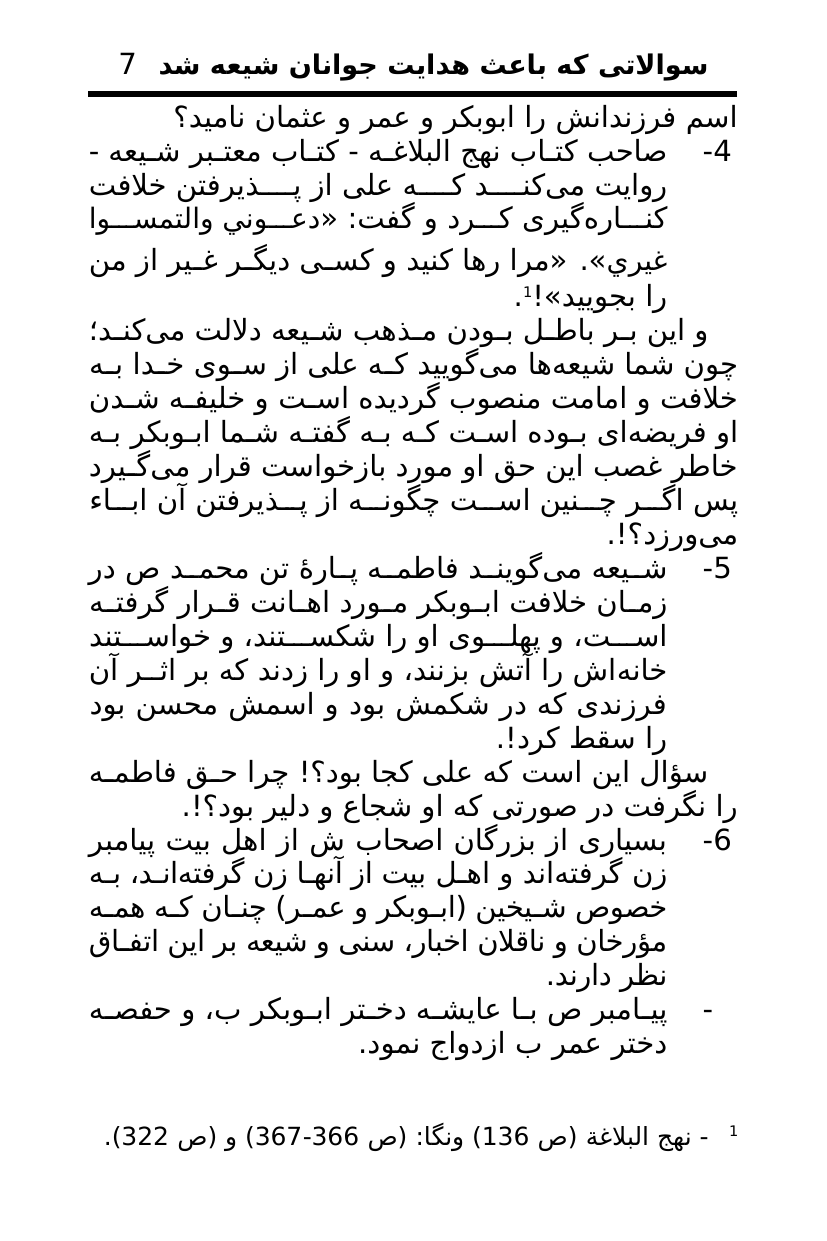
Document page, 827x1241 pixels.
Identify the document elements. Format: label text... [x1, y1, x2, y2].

list پیامبر ص با عایشه دختر ابوبکر ب، و حفصه دختر عمر ب ازدواج نمود. [89, 993, 703, 1061]
list صاحب کتاب نهج البلاغه - کتاب معتبر شیعه - روایت می‌کند که علی از پذیرفتن خلافت کناره‌گیری کرد و گفت: «دعوني والتمسوا غيري». «مرا رها کنید و کسی دیگر غیر از من را بجویید»!. [89, 134, 703, 313]
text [89, 100, 738, 134]
list شیعه می‌گویند فاطمه پارۀ تن محمد ص در زمان خلافت ابوبکر مورد اهانت قرار گرفته است، و پهلوی او را شکستند، و خواستند خانه‌اش را آتش بزنند، و او را زدند که بر اثر آن فرزندی که در شکمش بود و اسمش محسن بود را سقط کرد!. [89, 551, 703, 755]
text سؤال این است که علی کجا بود؟! چرا حق فاطمه را نگرفت در صورتی که او شجاع و دلیر بود؟!. [89, 755, 738, 823]
text و این بر باطل بودن مذهب شیعه دلالت می‌کند؛ چون شما شیعه‌ها می‌گویید که علی از سوی خدا به خلافت و امامت منصوب گردیده است و خلیفه شدن او فریضه‌ای بوده است که به گفته شما ابوبکر به خاطر غصب این حق او مورد بازخواست قرار می‌گیرد پس اگر چنین است چگونه از پذیرفتن آن اباء می‌ورزد؟!. [89, 313, 738, 551]
list بسیاری از بزرگان اصحاب ش از اهل بیت پیامبر زن گرفته‌اند و اهل بیت از آنها زن گرفته‌اند، به خصوص شیخین (ابوبکر و عمر) چنان که همه مؤرخان و ناقلان اخبار، سنی و شیعه بر این اتفاق نظر دارند. [89, 823, 703, 993]
